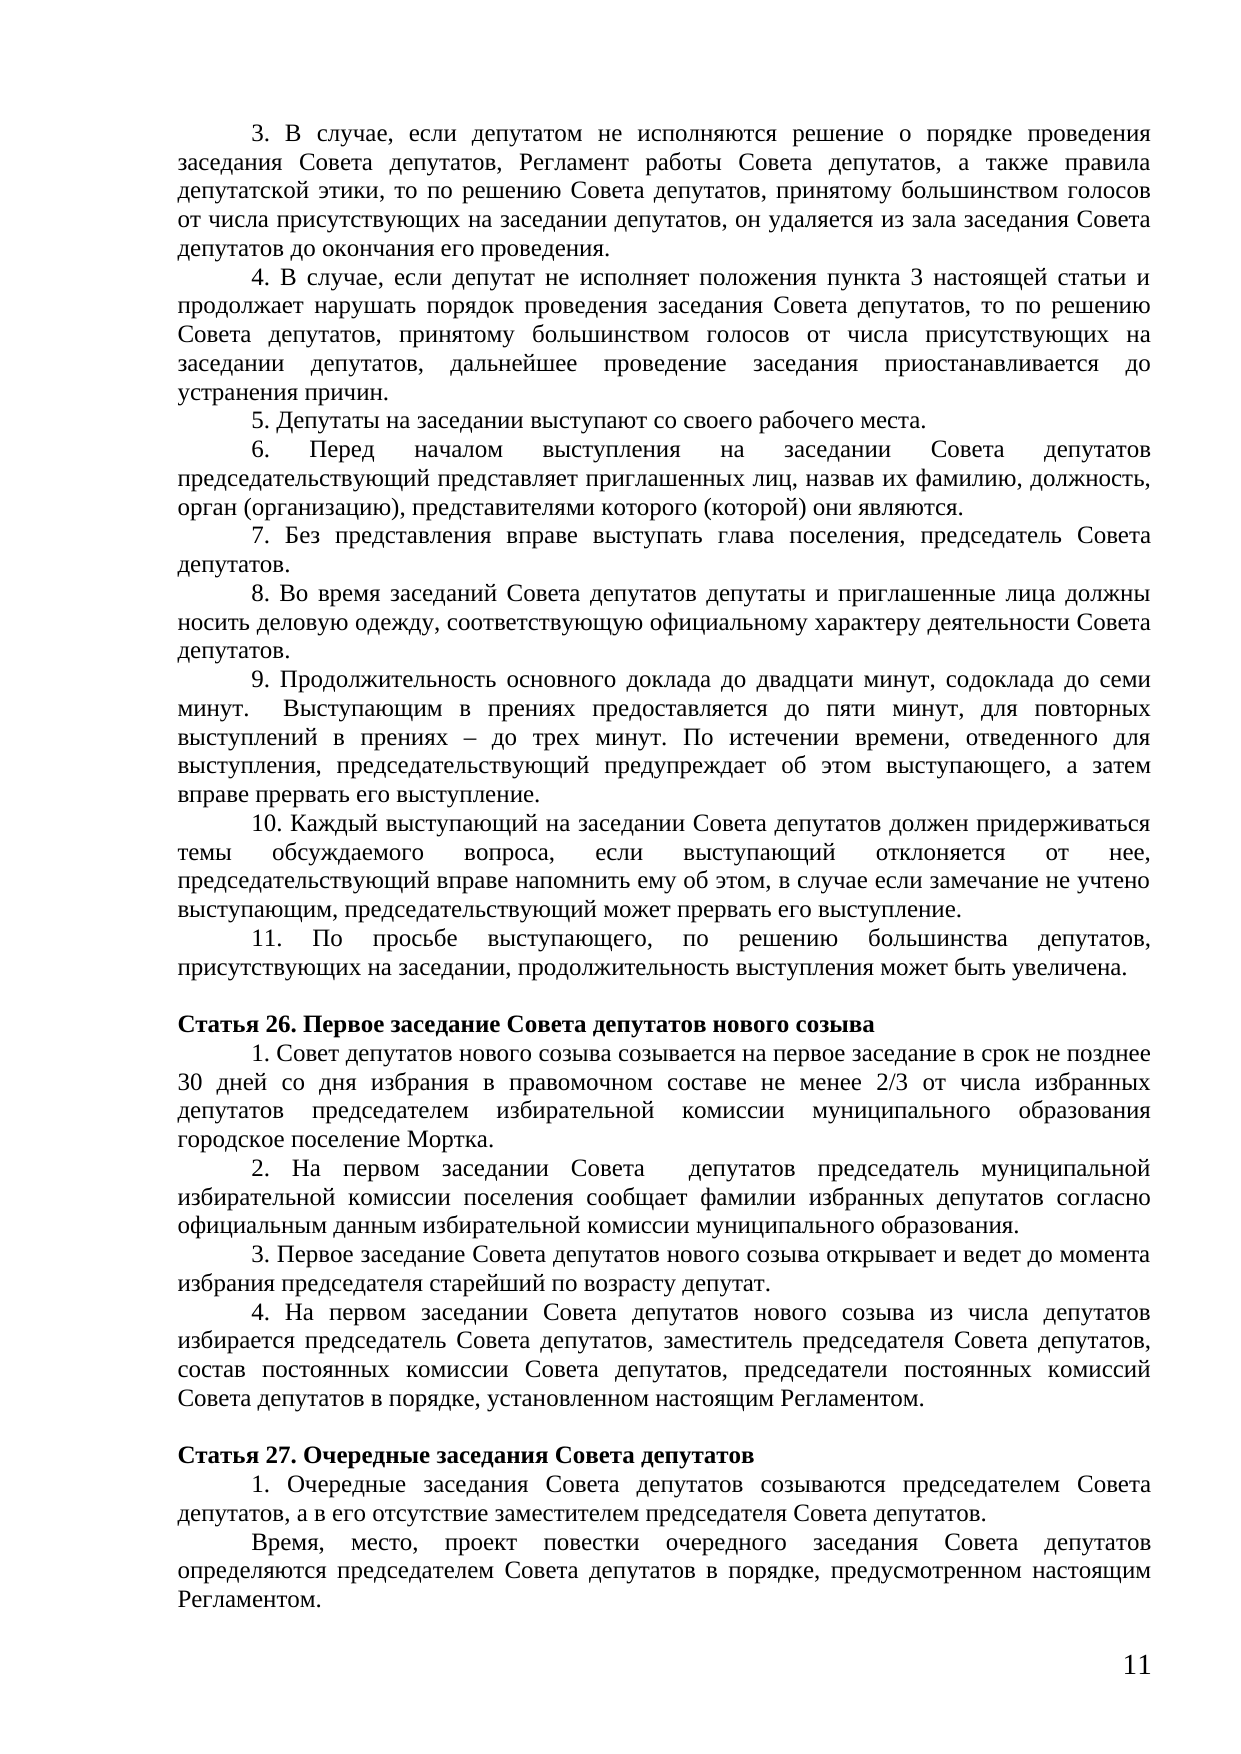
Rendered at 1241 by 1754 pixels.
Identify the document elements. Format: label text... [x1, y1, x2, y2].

text 5. Депутаты на заседании выступают со своего рабочего места. [177, 406, 1152, 434]
text 8. Во время заседаний Совета депутатов депутаты и приглашенные лица должны носить деловую одежду, соответствующую официальному характеру деятельности Совета депутатов. [177, 578, 1152, 664]
text Время, место, проект повестки очередного заседания Совета депутатов определяются председателем Совета депутатов в порядке, предусмотренном настоящим Регламентом. [177, 1527, 1152, 1613]
text 9. Продолжительность основного доклада до двадцати минут, содоклада до семи минут. Выступающим в прениях предоставляется до пяти минут, для повторных выступлений в прениях – до трех минут. По истечении времени, отведенного для выступления, председательствующий предупреждает об этом выступающего, а затем вправе прервать его выступление. [177, 664, 1152, 808]
text 3. В случае, если депутатом не исполняются решение о порядке проведения заседания Совета депутатов, Регламент работы Совета депутатов, а также правила депутатской этики, то по решению Совета депутатов, принятому большинством голосов от числа присутствующих на заседании депутатов, он удаляется из зала заседания Совета депутатов до окончания его проведения. [177, 118, 1152, 262]
text 11. По просьбе выступающего, по решению большинства депутатов, присутствующих на заседании, продолжительность выступления может быть увеличена. [177, 923, 1152, 981]
text 6. Перед началом выступления на заседании Совета депутатов председательствующий представляет приглашенных лиц, назвав их фамилию, должность, орган (организацию), представителями которого (которой) они являются. [177, 434, 1152, 521]
text 3. Первое заседание Совета депутатов нового созыва открывает и ведет до момента избрания председателя старейший по возрасту депутат. [177, 1239, 1152, 1297]
text 1. Очередные заседания Совета депутатов созываются председателем Совета депутатов, а в его отсутствие заместителем председателя Совета депутатов. [177, 1469, 1152, 1527]
text Статья 27. Очередные заседания Совета депутатов [177, 1441, 1152, 1469]
text 2. На первом заседании Совета депутатов председатель муниципальной избирательной комиссии поселения сообщает фамилии избранных депутатов согласно официальным данным избирательной комиссии муниципального образования. [177, 1153, 1152, 1239]
text 1. Совет депутатов нового созыва созывается на первое заседание в срок не позднее 30 дней со дня избрания в правомочном составе не менее 2/3 от числа избранных депутатов председателем избирательной комиссии муниципального образования городское поселение Мортка. [177, 1038, 1152, 1153]
text 7. Без представления вправе выступать глава поселения, председатель Совета депутатов. [177, 521, 1152, 578]
text Статья 26. Первое заседание Совета депутатов нового созыва [177, 1009, 1152, 1038]
text 4. В случае, если депутат не исполняет положения пункта 3 настоящей статьи и продолжает нарушать порядок проведения заседания Совета депутатов, то по решению Совета депутатов, принятому большинством голосов от числа присутствующих на заседании депутатов, дальнейшее проведение заседания приостанавливается до устранения причин. [177, 262, 1152, 406]
text 4. На первом заседании Совета депутатов нового созыва из числа депутатов избирается председатель Совета депутатов, заместитель председателя Совета депутатов, состав постоянных комиссии Совета депутатов, председатели постоянных комиссий Совета депутатов в порядке, установленном настоящим Регламентом. [177, 1297, 1152, 1412]
text 10. Каждый выступающий на заседании Совета депутатов должен придерживаться темы обсуждаемого вопроса, если выступающий отклоняется от нее, председательствующий вправе напомнить ему об этом, в случае если замечание не учтено выступающим, председательствующий может прервать его выступление. [177, 808, 1152, 923]
